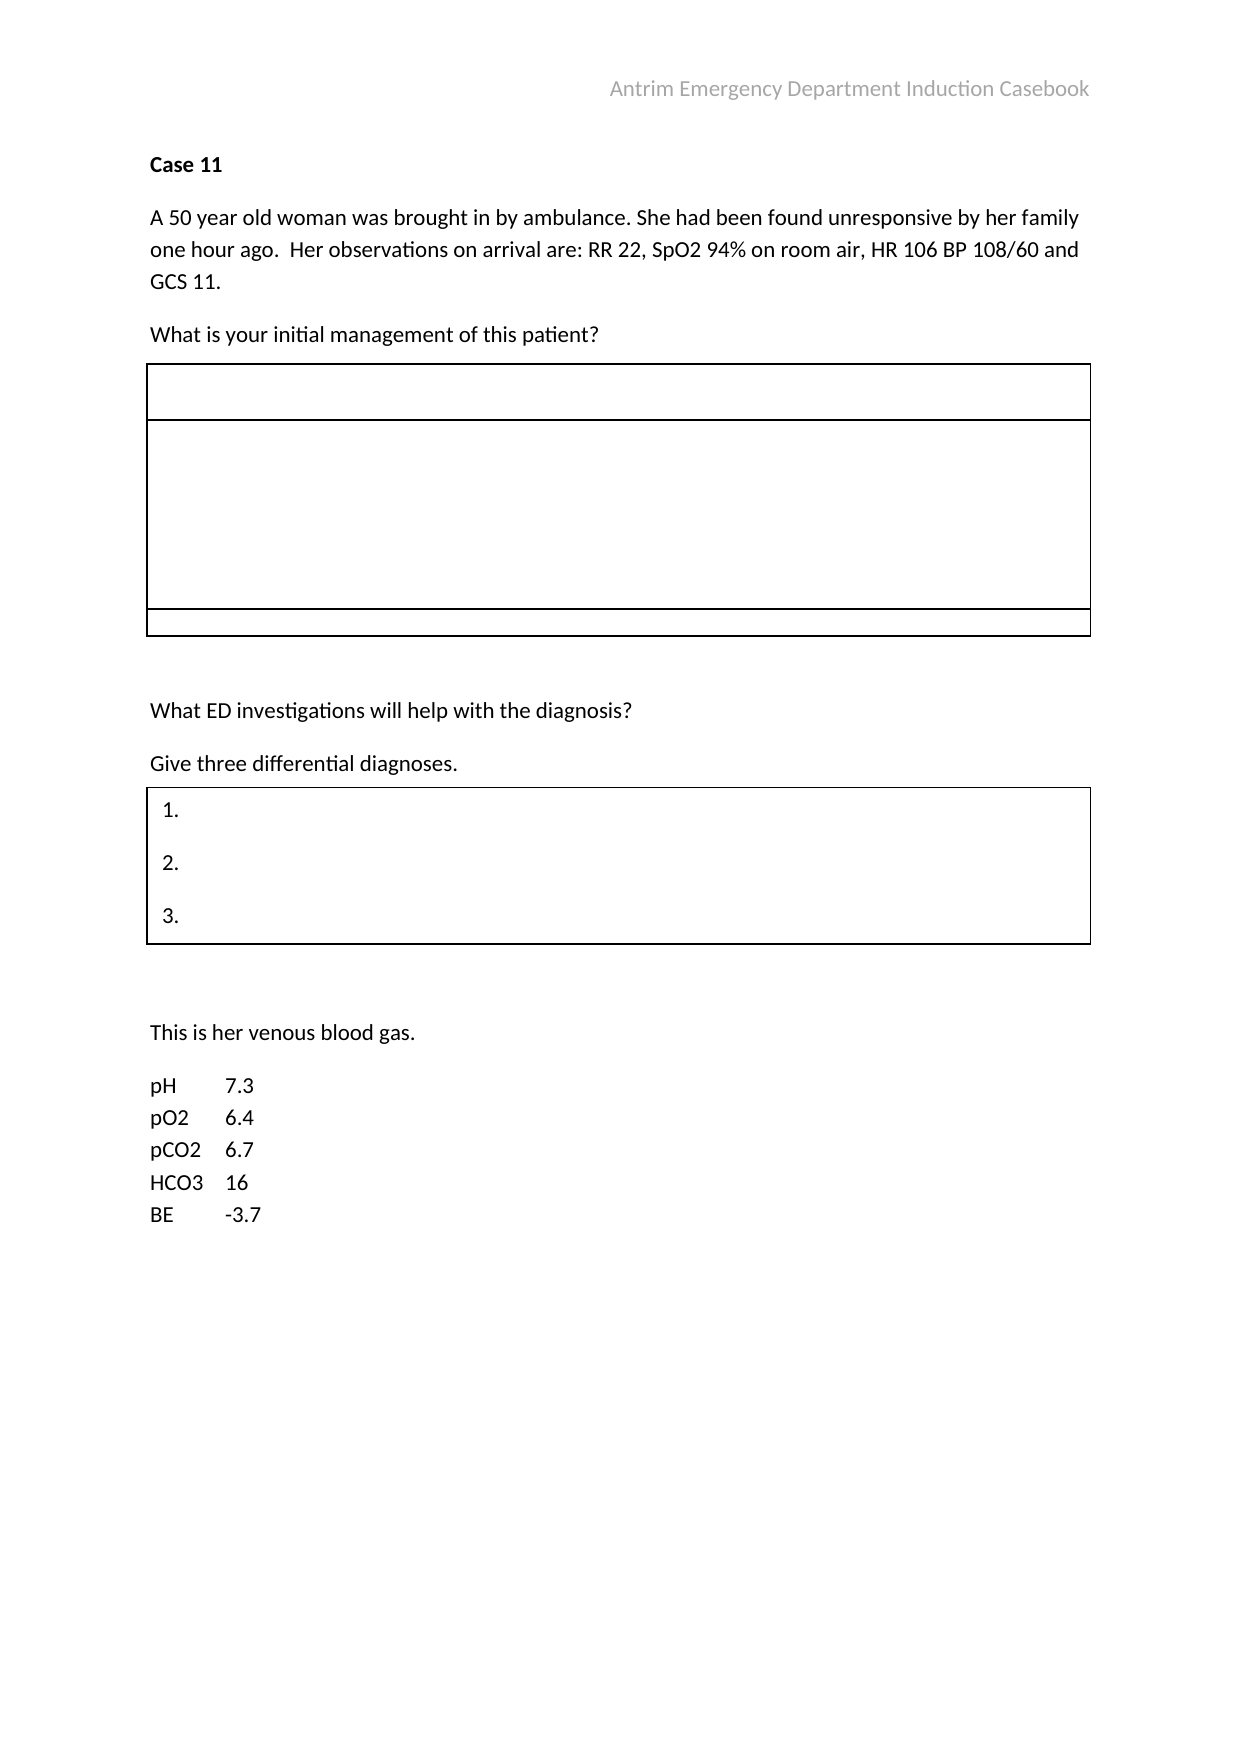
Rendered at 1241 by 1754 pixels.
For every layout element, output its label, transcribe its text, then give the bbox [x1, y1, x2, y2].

text pO2 6.4 [150, 1103, 1090, 1131]
text Give three differential diagnoses. [150, 749, 1090, 777]
text HCO3 16 [150, 1168, 1090, 1196]
text pCO2 6.7 [150, 1135, 1090, 1163]
text Case 11 [150, 150, 1090, 178]
text BE -3.7 [150, 1200, 1090, 1228]
text What ED investigations will help with the diagnosis? [150, 373, 1090, 724]
text What is your initial management of this patient? [150, 320, 1090, 348]
text A 50 year old woman was brought in by ambulance. She had been found unresponsive by her family one hour ago. Her observations on arrival are: RR 22, SpO2 94% on room air, HR 106 BP 108/60 and GCS 11. [150, 203, 1090, 295]
text pH 7.3 [150, 1071, 1090, 1099]
text This is her venous blood gas. [150, 802, 1090, 1046]
